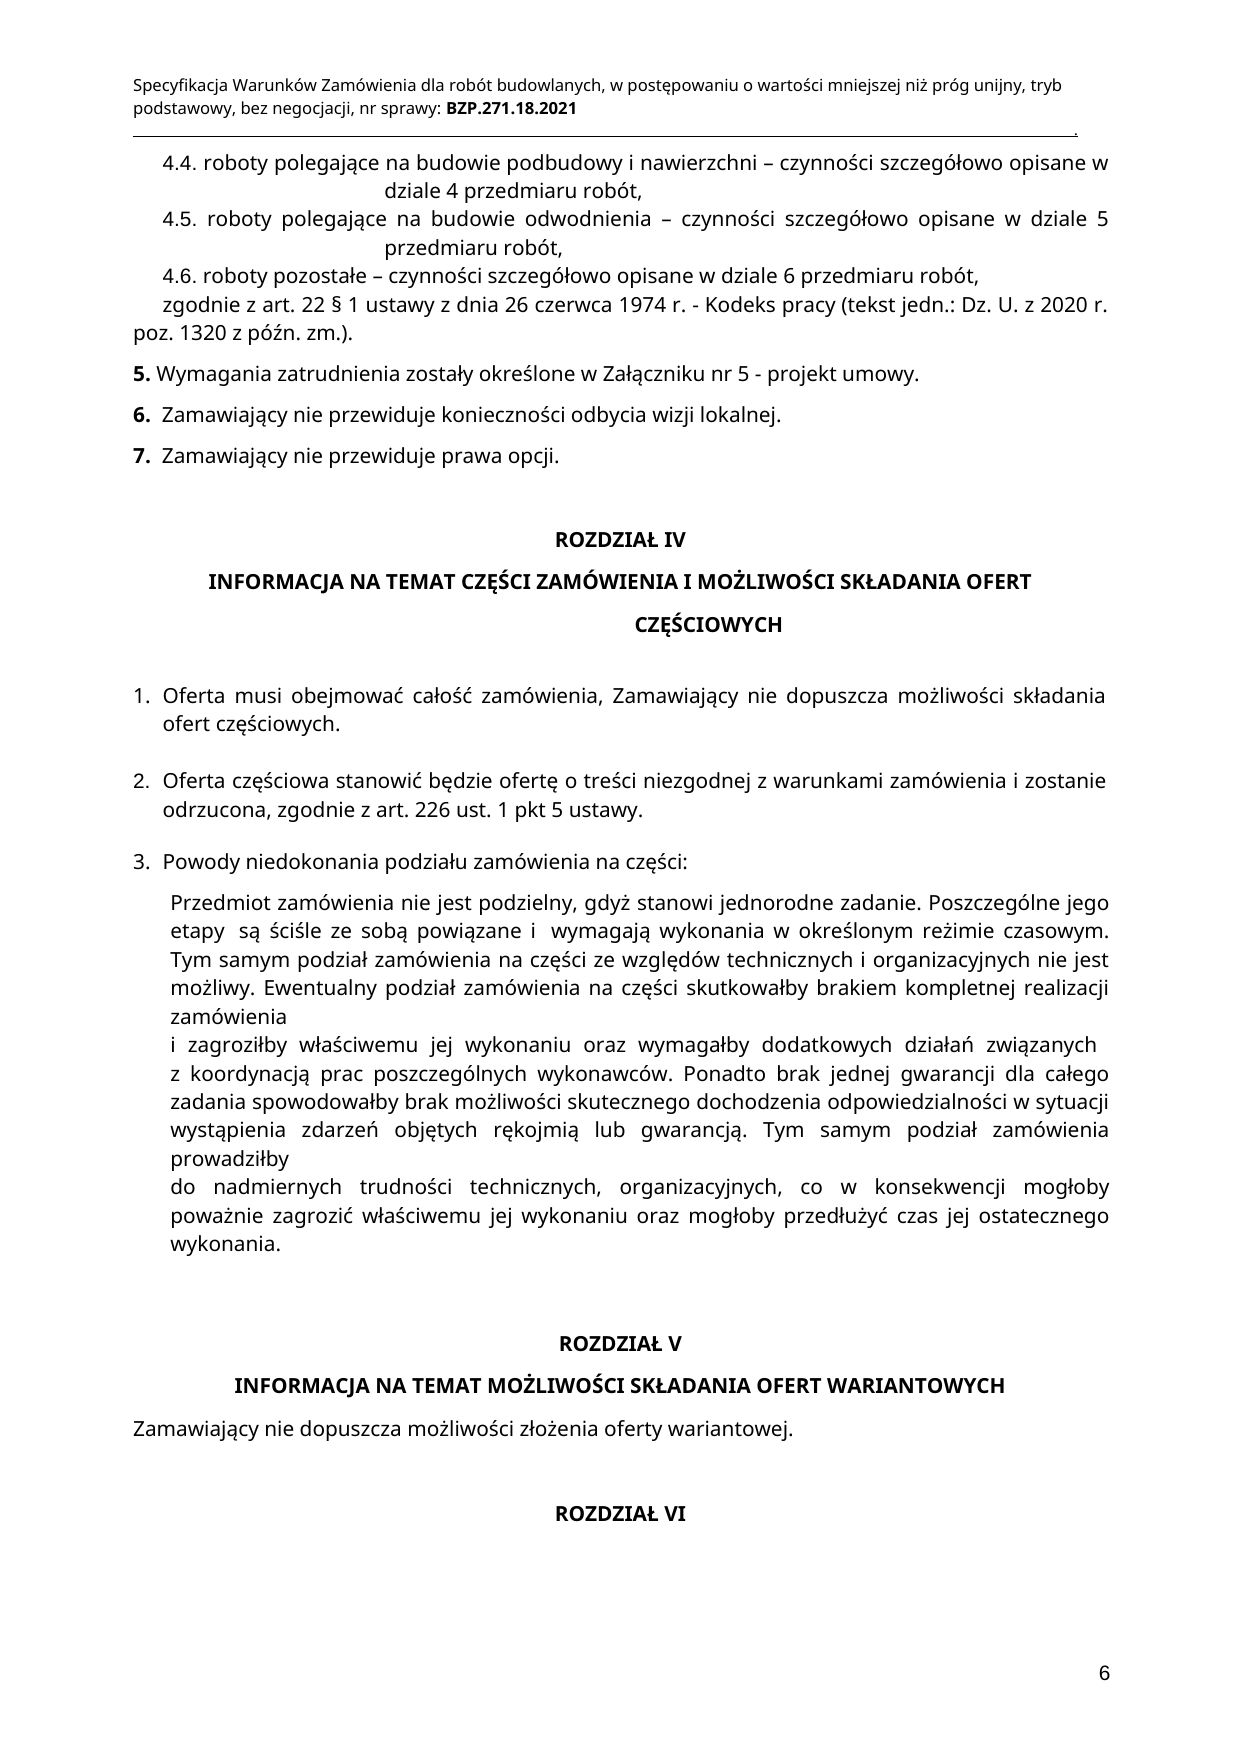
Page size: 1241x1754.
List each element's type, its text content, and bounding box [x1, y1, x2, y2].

text INFORMACJA NA TEMAT CZĘŚCI ZAMÓWIENIA I MOŻLIWOŚCI SKŁADANIA OFERT CZĘŚCIOWYCH [133, 567, 1107, 638]
list Oferta częściowa stanowić będzie ofertę o treści niezgodnej z warunkami zamówienia i zostanie odrzucona, zgodnie z art. 226 ust. 1 pkt 5 ustawy. [133, 766, 1107, 823]
list Zamawiający nie przewiduje prawa opcji. [133, 441, 1110, 469]
text ROZDZIAŁ IV [133, 525, 1107, 553]
list roboty polegające na budowie podbudowy i nawierzchni – czynności szczegółowo opisane w dziale 4 przedmiaru robót, [162, 148, 1110, 204]
list Powody niedokonania podziału zamówienia na części: [133, 847, 1107, 876]
list Zamawiający nie przewiduje konieczności odbycia wizji lokalnej. [133, 400, 1110, 429]
text INFORMACJA NA TEMAT MOŻLIWOŚCI SKŁADANIA OFERT WARIANTOWYCH [133, 1371, 1107, 1400]
list Wymagania zatrudnienia zostały określone w Załączniku nr 5 - projekt umowy. [133, 359, 1110, 388]
list roboty polegające na budowie odwodnienia – czynności szczegółowo opisane w dziale 5 przedmiaru robót, [162, 204, 1110, 261]
list Przedmiot zamówienia nie jest podzielny, gdyż stanowi jednorodne zadanie. Poszczególne jego etapy są ściśle ze sobą powiązane i wymagają wykonania w określonym reżimie czasowym. Tym samym podział zamówienia na części ze względów technicznych i organizacyjnych nie jest możliwy. Ewentualny podział zamówienia na części skutkowałby brakiem kompletnej realizacji zamówienia i zagroziłby właściwemu jej wykonaniu oraz wymagałby dodatkowych działań związanych z koordynacją prac poszczególnych wykonawców. Ponadto brak jednej gwarancji dla całego zadania spowodowałby brak możliwości skutecznego dochodzenia odpowiedzialności w sytuacji wystąpienia zdarzeń objętych rękojmią lub gwarancją. Tym samym podział zamówienia prowadziłby do nadmiernych trudności technicznych, organizacyjnych, co w konsekwencji mogłoby poważnie zagrozić właściwemu jej wykonaniu oraz mogłoby przedłużyć czas jej ostatecznego wykonania. [170, 888, 1110, 1258]
text Zamawiający nie dopuszcza możliwości złożenia oferty wariantowej. [133, 1414, 1107, 1442]
text ROZDZIAŁ VI [133, 1499, 1107, 1528]
text ROZDZIAŁ V [133, 1329, 1107, 1357]
list Oferta musi obejmować całość zamówienia, Zamawiający nie dopuszcza możliwości składania ofert częściowych. [133, 681, 1107, 738]
list roboty pozostałe – czynności szczegółowo opisane w dziale 6 przedmiaru robót, [162, 261, 1110, 290]
text zgodnie z art. 22 § 1 ustawy z dnia 26 czerwca 1974 r. - Kodeks pracy (tekst jedn.: Dz. U. z 2020 r. poz. 1320 z późn. zm.). [133, 290, 1110, 347]
